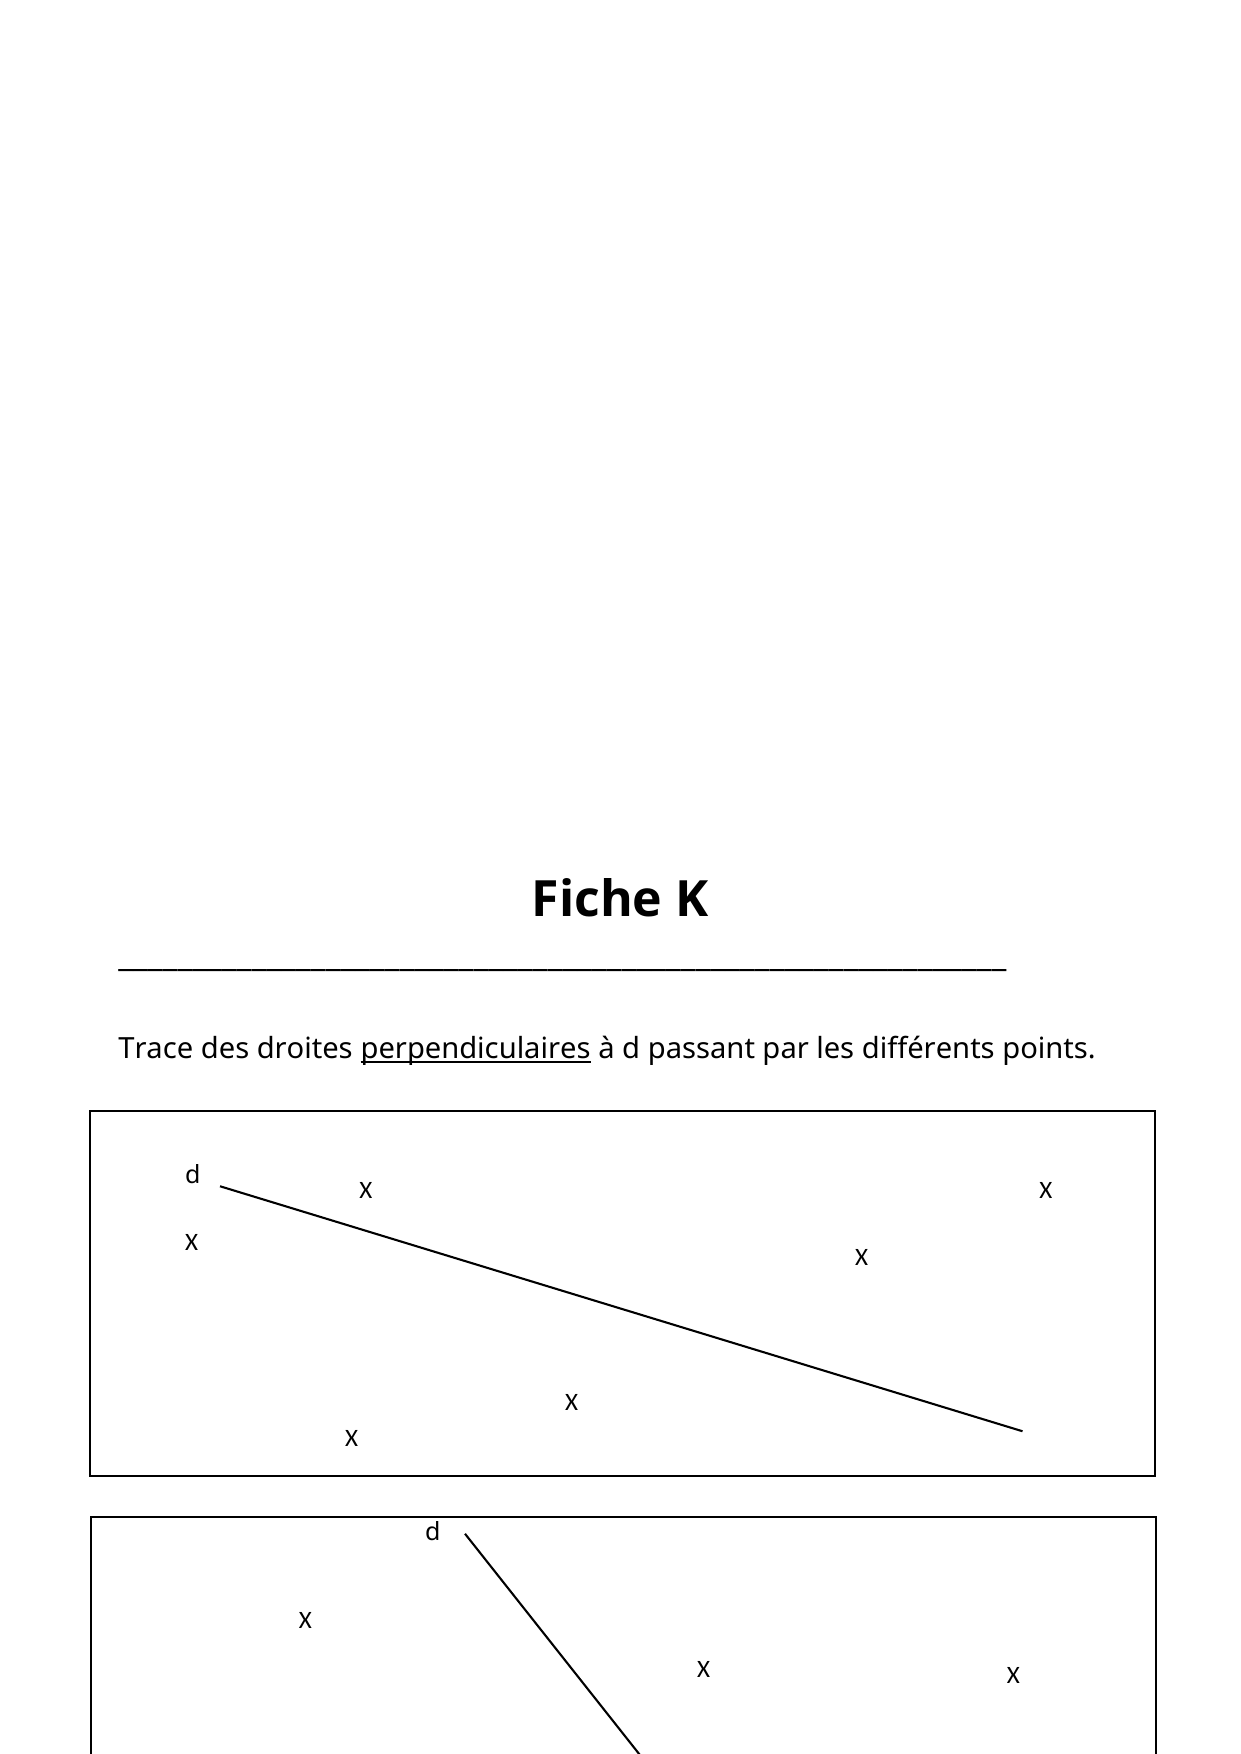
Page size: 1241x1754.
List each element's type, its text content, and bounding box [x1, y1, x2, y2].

text ____________________________________________________________ [118, 931, 1122, 977]
text Trace des droites perpendiculaires à d passant par les différents points. [118, 1027, 1122, 1067]
text Fiche K [118, 863, 1122, 931]
